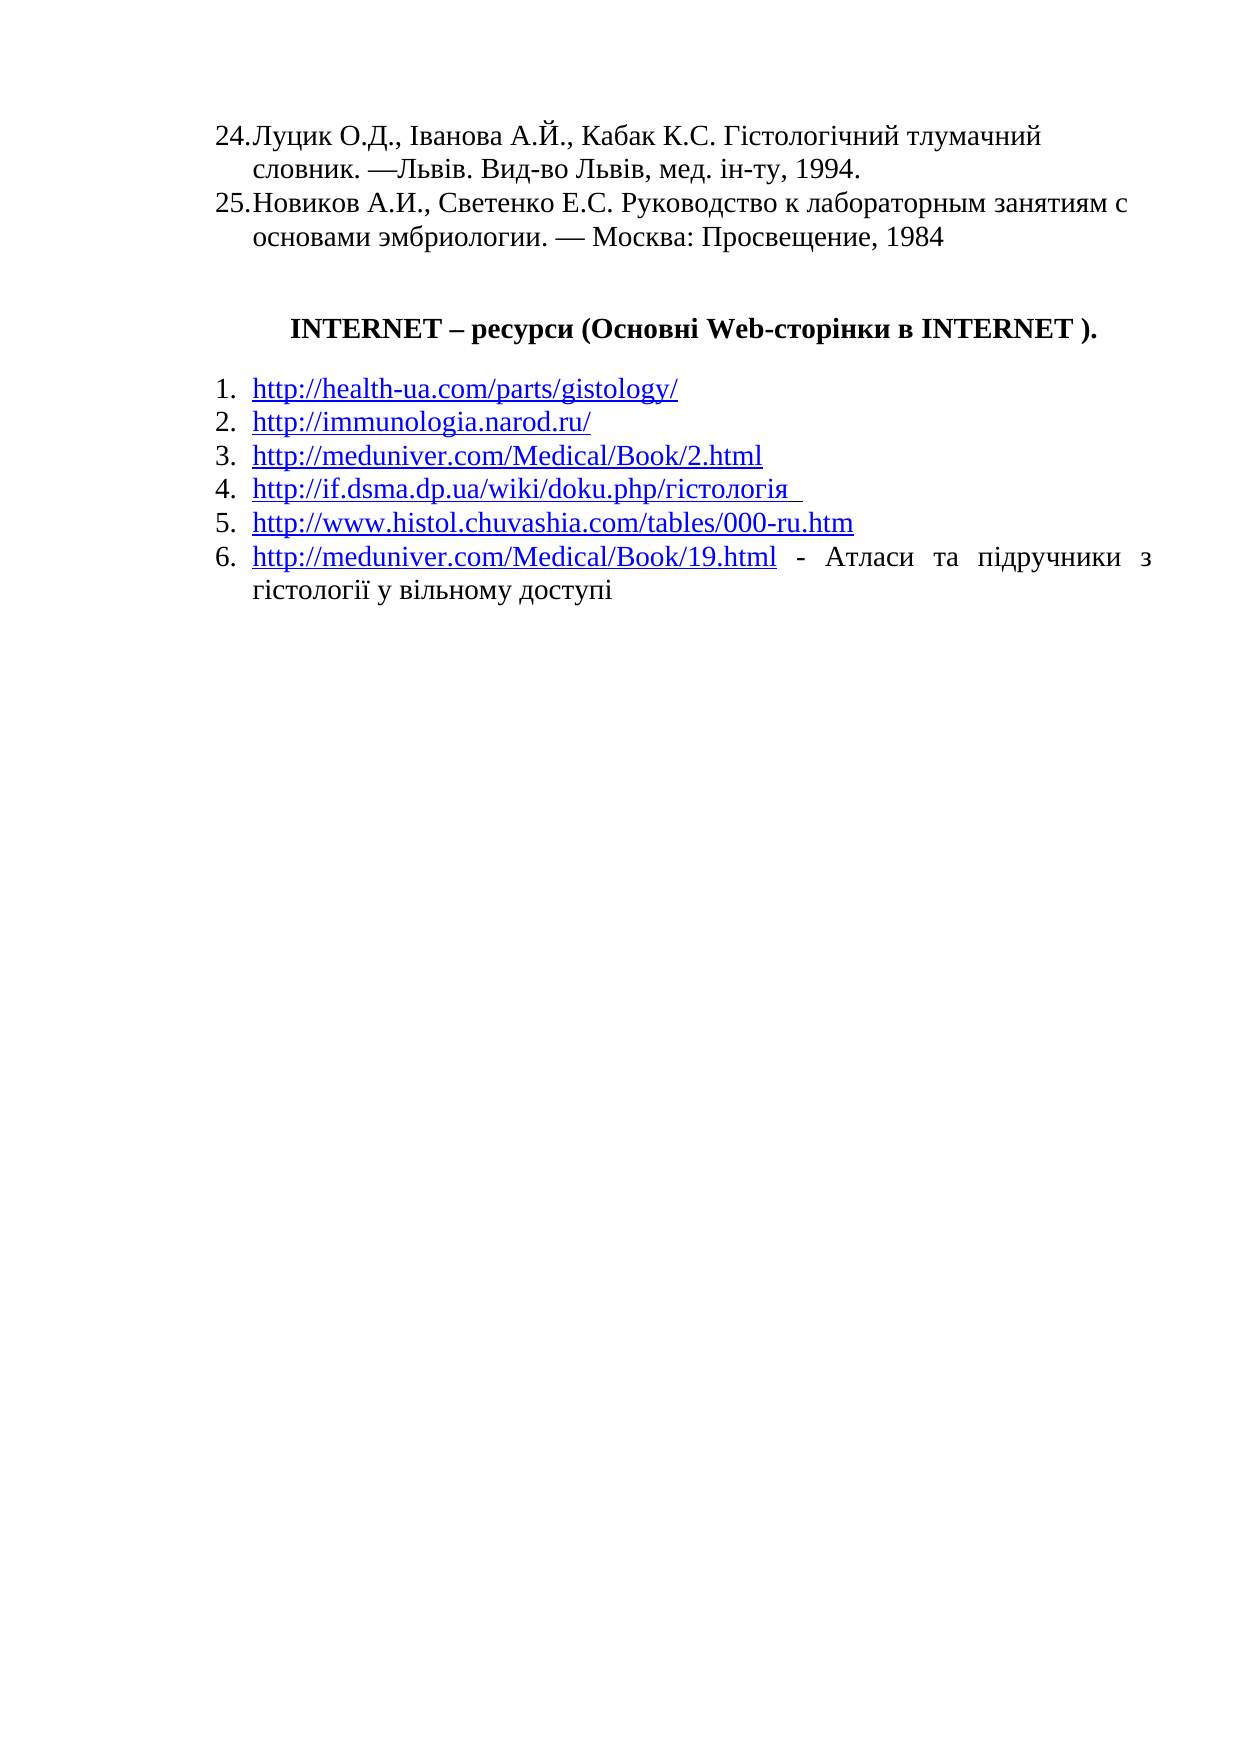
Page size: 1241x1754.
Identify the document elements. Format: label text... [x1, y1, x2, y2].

list http://meduniver.com/Medical/Book/2.html [215, 438, 1152, 472]
list http://meduniver.com/Medical/Book/19.html - Атласи та підручники з гістології у вільному доступі [215, 539, 1152, 606]
list http://immunologia.narod.ru/ [215, 404, 1152, 438]
text Internet – ресурси (Основні web-сторінки в Internet ). [290, 312, 1152, 345]
list http://health-ua.com/parts/gistology/ [215, 371, 1152, 404]
list http://www.histol.chuvashia.com/tables/000-ru.htm [215, 505, 1152, 539]
list http://if.dsma.dp.ua/wiki/doku.php/гістологія [215, 472, 1152, 505]
list Новиков А.И., Светенко Е.С. Руководство к лабораторным занятиям с основами эмбриологии. — Москва: Просвещение, 1984 [215, 185, 1152, 252]
list Луцик О.Д., Іванова А.Й., Кабак К.С. Гістологічний тлумачний словник. —Львів. Вид-во Львів, мед. ін-ту, 1994. [215, 118, 1152, 185]
